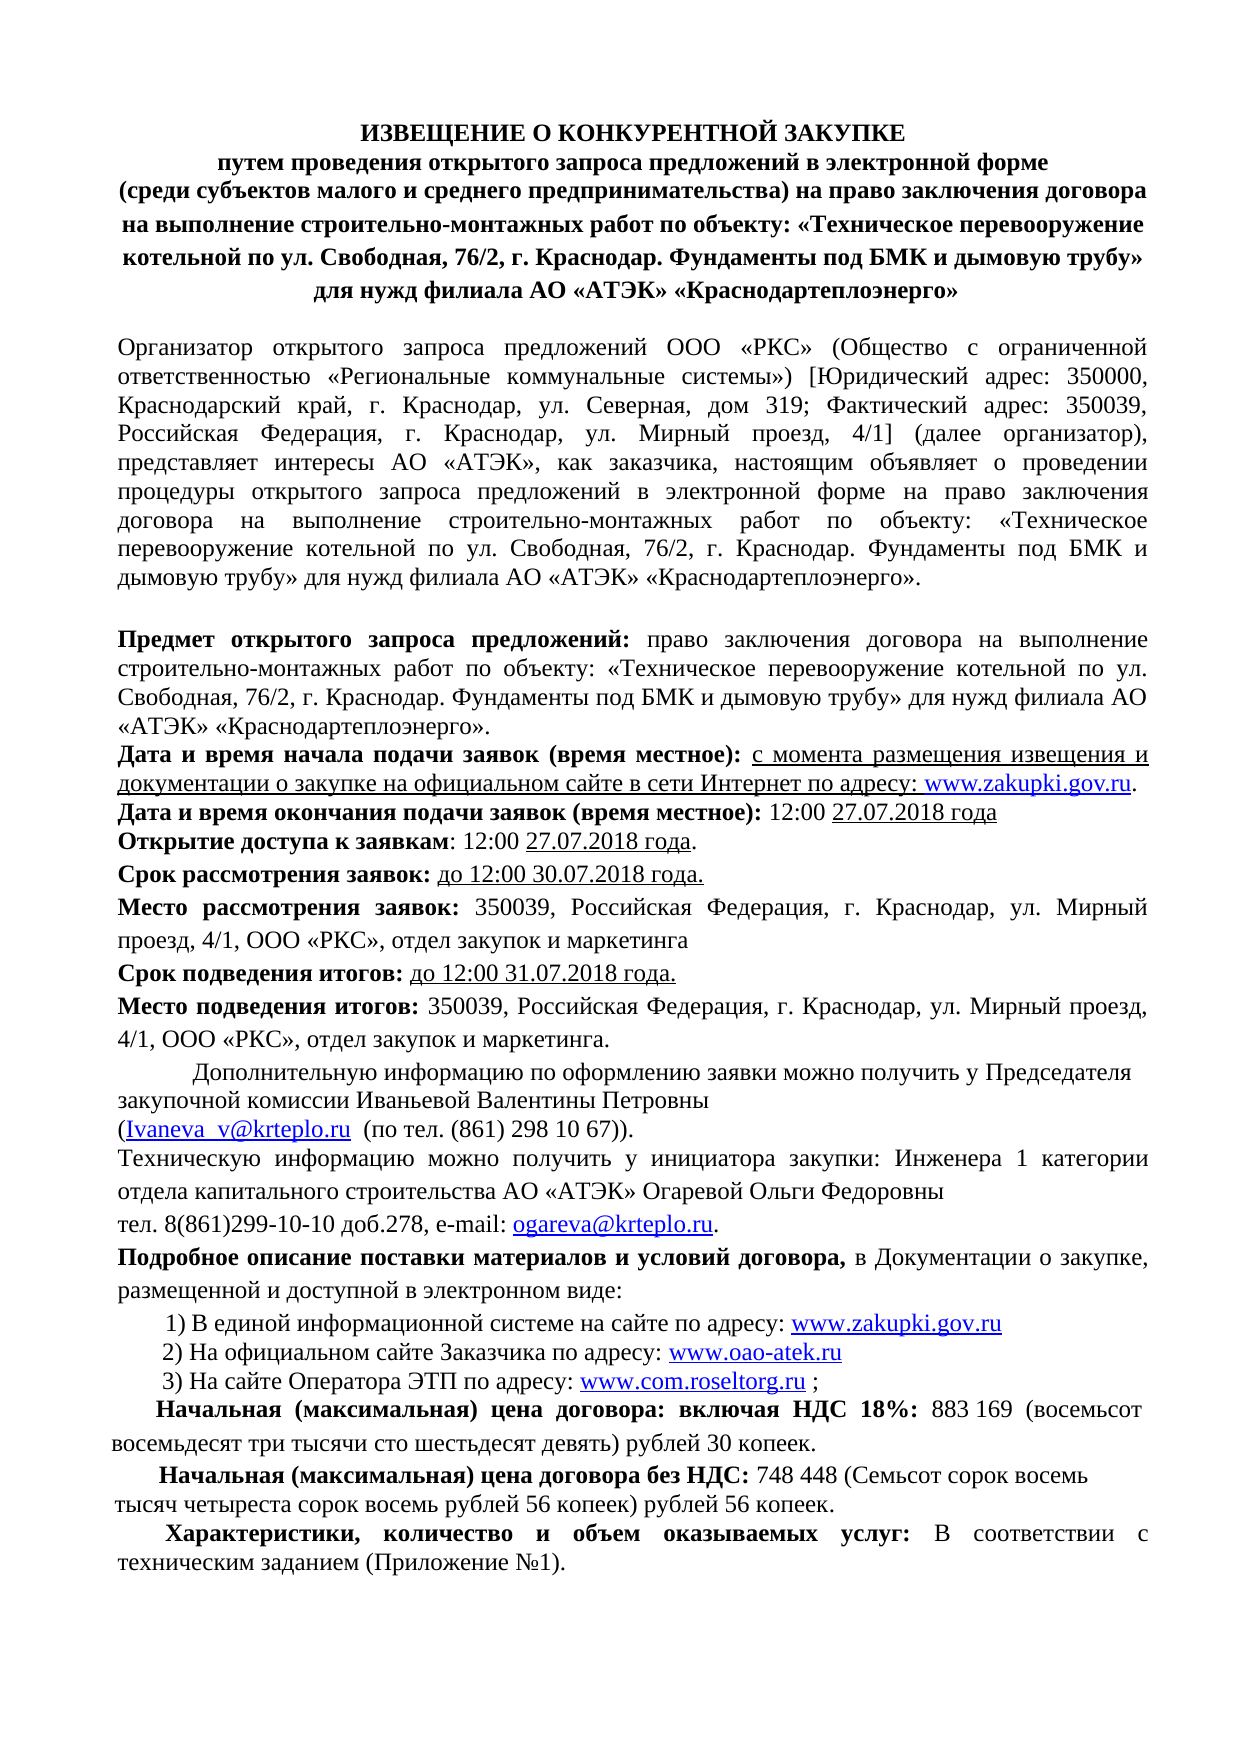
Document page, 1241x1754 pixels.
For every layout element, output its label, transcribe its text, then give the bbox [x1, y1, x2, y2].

text Организатор открытого запроса предложений ООО «РКС» (Общество с ограниченной ответственностью «Региональные коммунальные системы») [Юридический адрес: 350000, Краснодарский край, г. Краснодар, ул. Северная, дом 319; Фактический адрес: 350039, Российская Федерация, г. Краснодар, ул. Мирный проезд, 4/1] (далее организатор), представляет интересы АО «АТЭК», как заказчика, настоящим объявляет о проведении процедуры открытого запроса предложений в электронной форме на право заключения договора на выполнение строительно-монтажных работ по объекту: «Техническое перевооружение котельной по ул. Свободная, 76/2, г. Краснодар. Фундаменты под БМК и дымовую трубу» для нужд филиала АО «АТЭК» «Краснодартеплоэнерго». [117, 332, 1148, 591]
text Начальная (максимальная) цена договора без НДС: 748 448 (Семьсот сорок восемь тысяч четыреста сорок восемь рублей 56 копеек) рублей 56 копеек. [114, 1461, 1142, 1518]
text 3) На сайте Оператора ЭТП по адресу: www.com.roseltorg.ru ; [117, 1366, 1148, 1394]
text ИЗВЕЩЕНИЕ О КОНКУРЕНТНОЙ ЗАКУПКЕ [117, 118, 1148, 147]
text для нужд филиала АО «АТЭК» «Краснодартеплоэнерго» [117, 275, 1148, 303]
text Дата и время окончания подачи заявок (время местное): 12:00 27.07.2018 года [117, 797, 1148, 826]
text Место подведения итогов: 350039, Российская Федерация, г. Краснодар, ул. Мирный проезд, 4/1, ООО «РКС», отдел закупок и маркетинга. [117, 991, 1148, 1053]
text Дополнительную информацию по оформлению заявки можно получить у Председателя закупочной комиссии Иваньевой Валентины Петровны [117, 1057, 1148, 1114]
text Характеристики, количество и объем оказываемых услуг: В соответствии с техническим заданием (Приложение №1). [117, 1394, 1148, 1576]
text путем проведения открытого запроса предложений в электронной форме [117, 147, 1148, 176]
text Срок подведения итогов: до 12:00 31.07.2018 года. [117, 958, 1148, 987]
text (среди субъектов малого и среднего предпринимательства) на право заключения договора на выполнение строительно-монтажных работ по объекту: «Техническое перевооружение котельной по ул. Свободная, 76/2, г. Краснодар. Фундаменты под БМК и дымовую трубу» [117, 176, 1148, 270]
text Дата и время начала подачи заявок (время местное): с момента размещения извещения и документации о закупке на официальном сайте в сети Интернет по адресу: www.zakupki.gov.ru. [117, 739, 1148, 797]
text Техническую информацию можно получить у инициатора закупки: Инженера 1 категории отдела капитального строительства АО «АТЭК» Огаревой Ольги Федоровны [117, 1143, 1148, 1205]
text Подробное описание поставки материалов и условий договора, в Документации о закупке, размещенной и доступной в электронном виде: [117, 1242, 1148, 1304]
list В единой информационной системе на сайте по адресу: www.zakupki.gov.ru [121, 1308, 1148, 1337]
text Предмет открытого запроса предложений: право заключения договора на выполнение строительно-монтажных работ по объекту: «Техническое перевооружение котельной по ул. Свободная, 76/2, г. Краснодар. Фундаменты под БМК и дымовую трубу» для нужд филиала АО «АТЭК» «Краснодартеплоэнерго». [117, 624, 1148, 739]
text 2) На официальном сайте Заказчика по адресу: www.oao-atek.ru [117, 1337, 1148, 1366]
text Место рассмотрения заявок: 350039, Российская Федерация, г. Краснодар, ул. Мирный проезд, 4/1, ООО «РКС», отдел закупок и маркетинга [117, 892, 1148, 953]
text тел. 8(861)299-10-10 доб.278, e-mail: ogareva@krteplo.ru. [117, 1209, 1148, 1238]
text Начальная (максимальная) цена договора: включая НДС 18%: 883 169 (восемьсот восемьдесят три тысячи сто шестьдесят девять) рублей 30 копеек. [111, 1394, 1142, 1456]
text Открытие доступа к заявкам: 12:00 27.07.2018 года. [117, 826, 1148, 854]
text (Ivaneva_v@krteplo.ru (по тел. (861) 298 10 67)). [117, 1114, 1148, 1143]
text Срок рассмотрения заявок: до 12:00 30.07.2018 года. [117, 859, 1148, 887]
